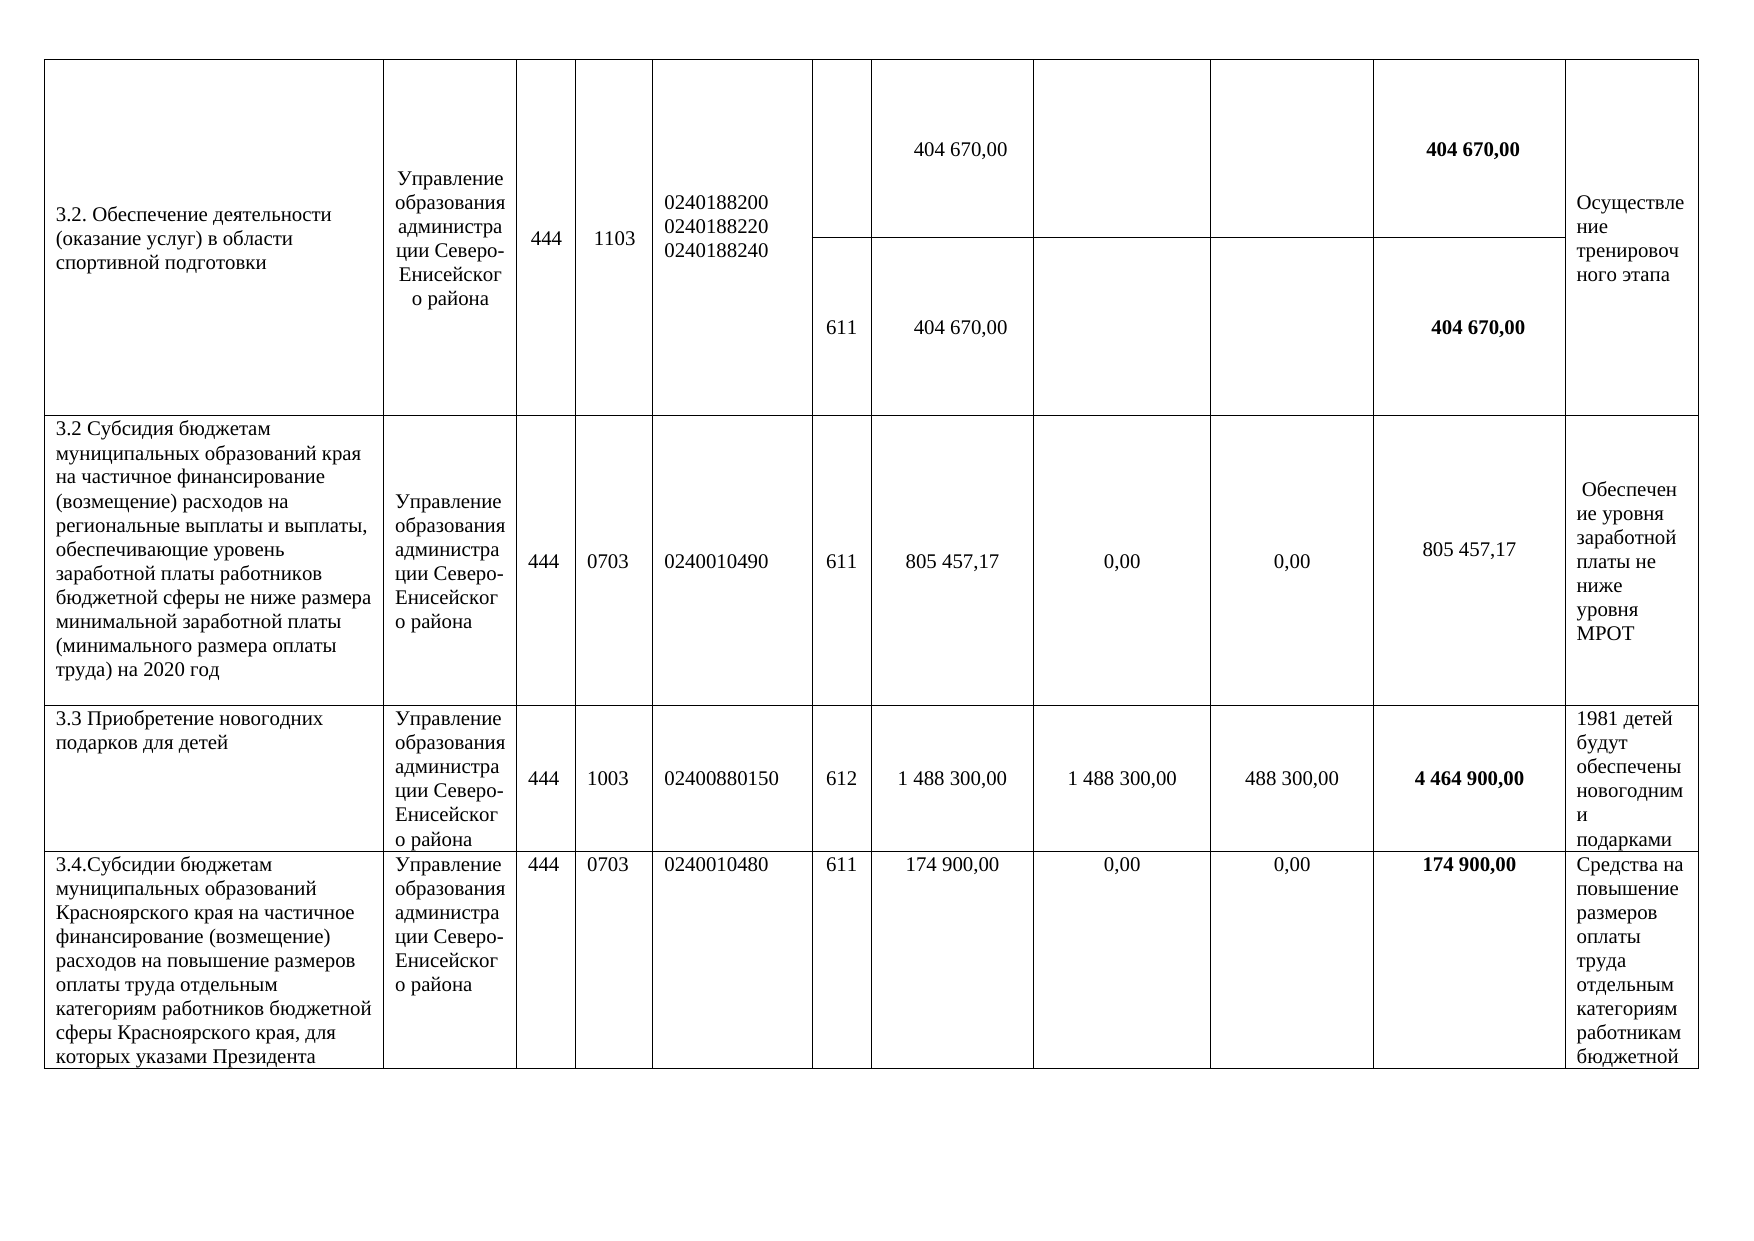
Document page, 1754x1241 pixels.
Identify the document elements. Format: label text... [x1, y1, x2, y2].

table_cell 612 [813, 706, 871, 851]
table_cell 404 670,00 [872, 60, 1033, 237]
table_cell 3.2 Субсидия бюджетам муниципальных образований края на частичное финансирование (возмещение) расходов на региональные выплаты и выплаты, обеспечивающие уровень заработной платы работников бюджетной сферы не ниже размера минимальной заработной платы (минимального размера оплаты труда) на 2020 год [45, 416, 383, 705]
table_cell 3.3 Приобретение новогодних подарков для детей [45, 706, 383, 851]
table_cell 404 670,00 [872, 238, 1033, 415]
table_cell 0240188200 0240188220 0240188240 [653, 60, 812, 415]
table_cell 1 488 300,00 [1034, 706, 1210, 851]
table_cell 0703 [576, 852, 652, 1068]
table_cell 0240010480 [653, 852, 812, 1068]
table_cell 0,00 [1211, 852, 1373, 1068]
table_cell 02400880150 [653, 706, 812, 851]
table_cell 404 670,00 [1374, 60, 1565, 237]
table_cell 0,00 [1034, 416, 1210, 705]
table_cell 0,00 [1034, 852, 1210, 1068]
table_cell 805 457,17 [872, 416, 1033, 705]
table_cell 488 300,00 [1211, 706, 1373, 851]
table_cell 1 488 300,00 [872, 706, 1033, 851]
table_cell 0703 [576, 416, 652, 705]
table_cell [384, 852, 516, 1068]
table_cell 444 [517, 60, 575, 415]
table_cell [1211, 60, 1373, 237]
table_cell 1003 [576, 706, 652, 851]
table_cell 611 [813, 852, 871, 1068]
table_cell 1103 [576, 60, 652, 415]
table_cell 444 [517, 706, 575, 851]
table_cell [813, 60, 871, 237]
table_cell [1566, 852, 1698, 1068]
table_cell 404 670,00 [1374, 238, 1565, 415]
table_cell 611 [813, 238, 871, 415]
table_cell Обеспечение уровня заработной платы не ниже уровня МРОТ [1566, 416, 1698, 705]
table_cell 611 [813, 416, 871, 705]
table_cell 174 900,00 [1374, 852, 1565, 1068]
table_cell 174 900,00 [872, 852, 1033, 1068]
table_cell Осуществление тренировочного этапа [1566, 60, 1698, 415]
table_cell [1211, 238, 1373, 415]
table_cell [1034, 60, 1210, 237]
table_cell Управление образования администрации Северо-Енисейского района [384, 416, 516, 705]
table_cell 0,00 [1211, 416, 1373, 705]
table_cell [45, 852, 383, 1068]
table_cell 3.2. Обеспечение деятельности (оказание услуг) в области спортивной подготовки [45, 60, 383, 415]
table_cell 805 457,17 [1374, 416, 1565, 705]
table_cell [1034, 238, 1210, 415]
table_cell 444 [517, 416, 575, 705]
table_cell 4 464 900,00 [1374, 706, 1565, 851]
table_cell Управление образования администрации Северо-Енисейского района [384, 706, 516, 851]
table_cell 444 [517, 852, 575, 1068]
table_cell 0240010490 [653, 416, 812, 705]
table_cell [384, 60, 516, 415]
table_cell 1981 детей будут обеспечены новогодними подарками [1566, 706, 1698, 851]
